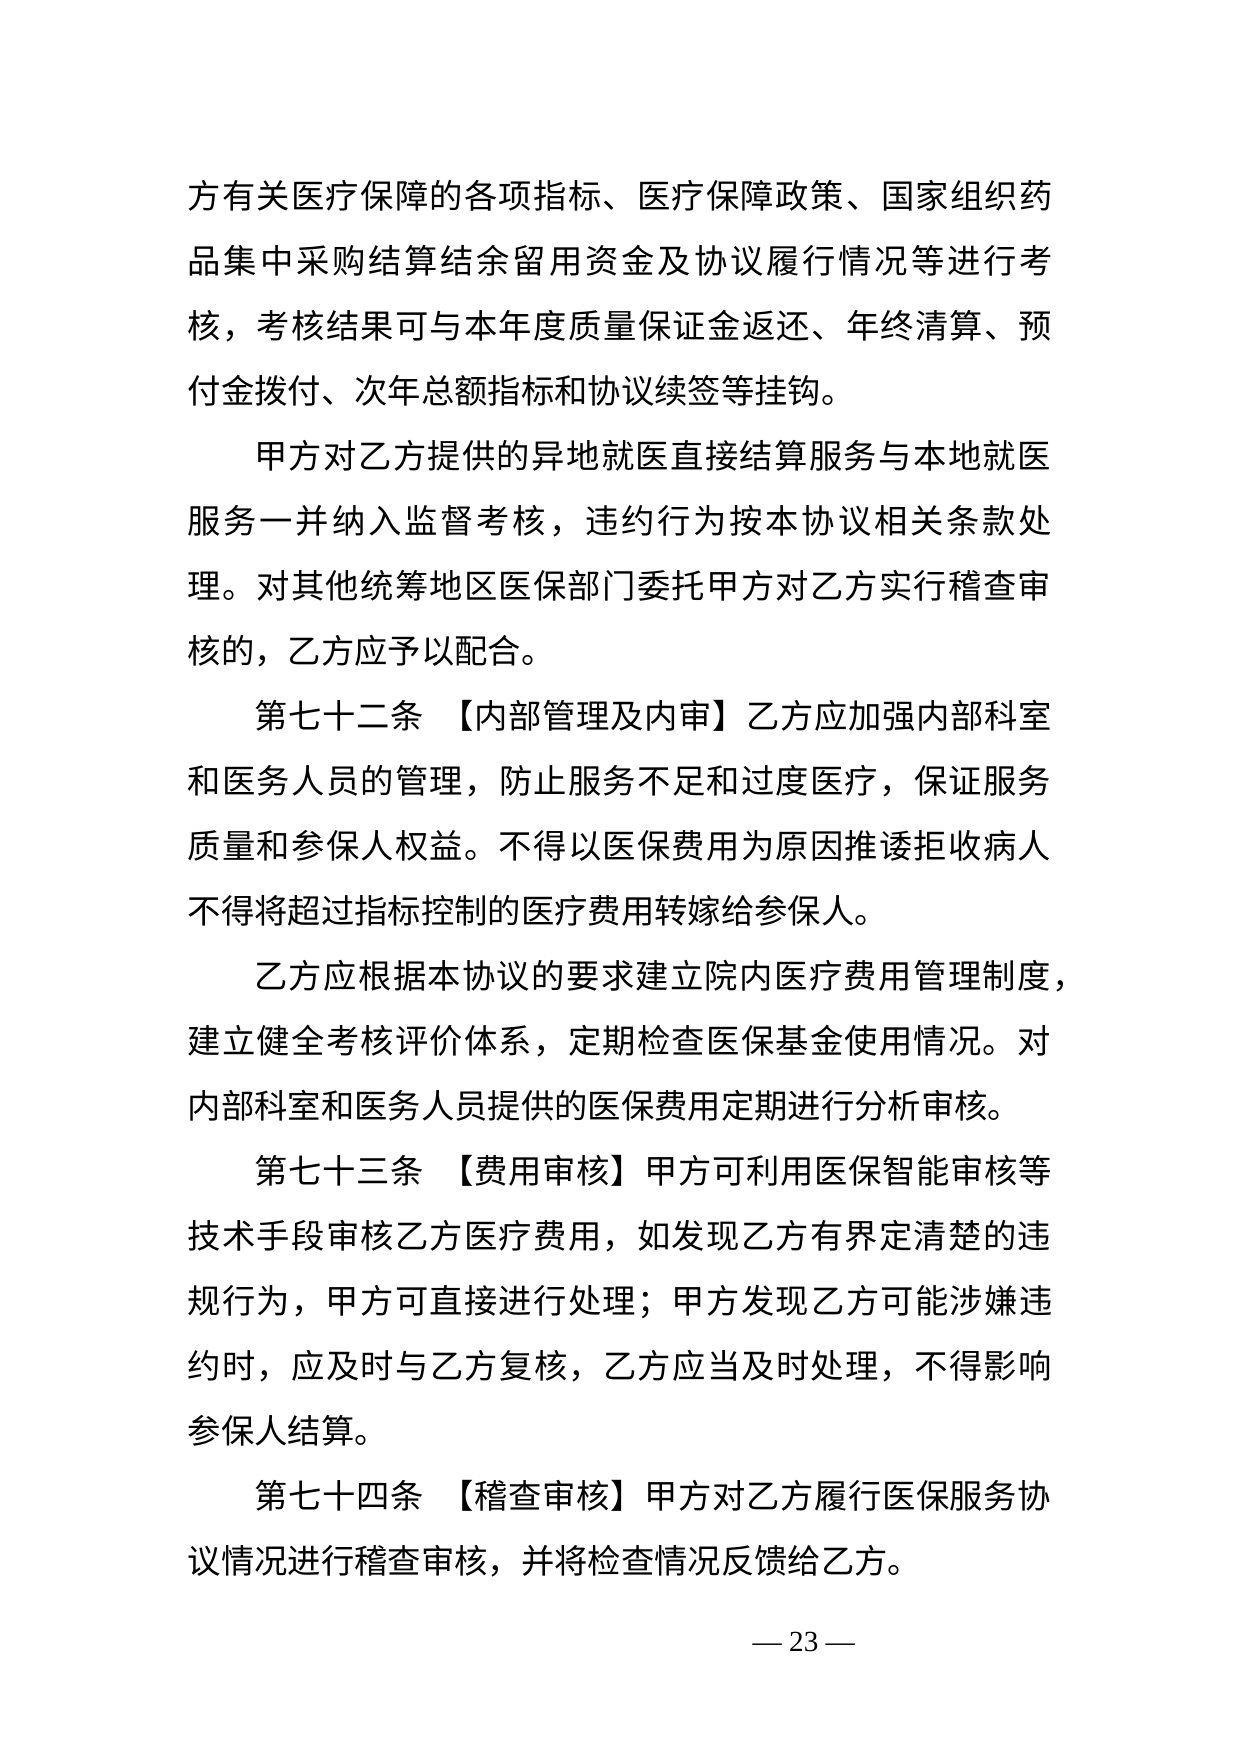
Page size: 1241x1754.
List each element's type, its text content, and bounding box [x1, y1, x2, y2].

text 第七十二条 【内部管理及内审】乙方应加强内部科室和医务人员的管理，防止服务不足和过度医疗，保证服务质量和参保人权益。不得以医保费用为原因推诿拒收病人，不得将超过指标控制的医疗费用转嫁给参保人。 [187, 682, 1053, 942]
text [187, 162, 1053, 422]
text 甲方对乙方提供的异地就医直接结算服务与本地就医服务一并纳入监督考核，违约行为按本协议相关条款处理。对其他统筹地区医保部门委托甲方对乙方实行稽查审核的，乙方应予以配合。 [187, 422, 1053, 682]
text 第七十三条 【费用审核】甲方可利用医保智能审核等技术手段审核乙方医疗费用，如发现乙方有界定清楚的违规行为，甲方可直接进行处理；甲方发现乙方可能涉嫌违约时，应及时与乙方复核，乙方应当及时处理，不得影响参保人结算。 [187, 1137, 1053, 1462]
text 第七十四条 【稽查审核】甲方对乙方履行医保服务协议情况进行稽查审核，并将检查情况反馈给乙方。 [187, 1462, 1053, 1592]
text 乙方应根据本协议的要求建立院内医疗费用管理制度，建立健全考核评价体系，定期检查医保基金使用情况。对内部科室和医务人员提供的医保费用定期进行分析审核。 [187, 942, 1053, 1137]
